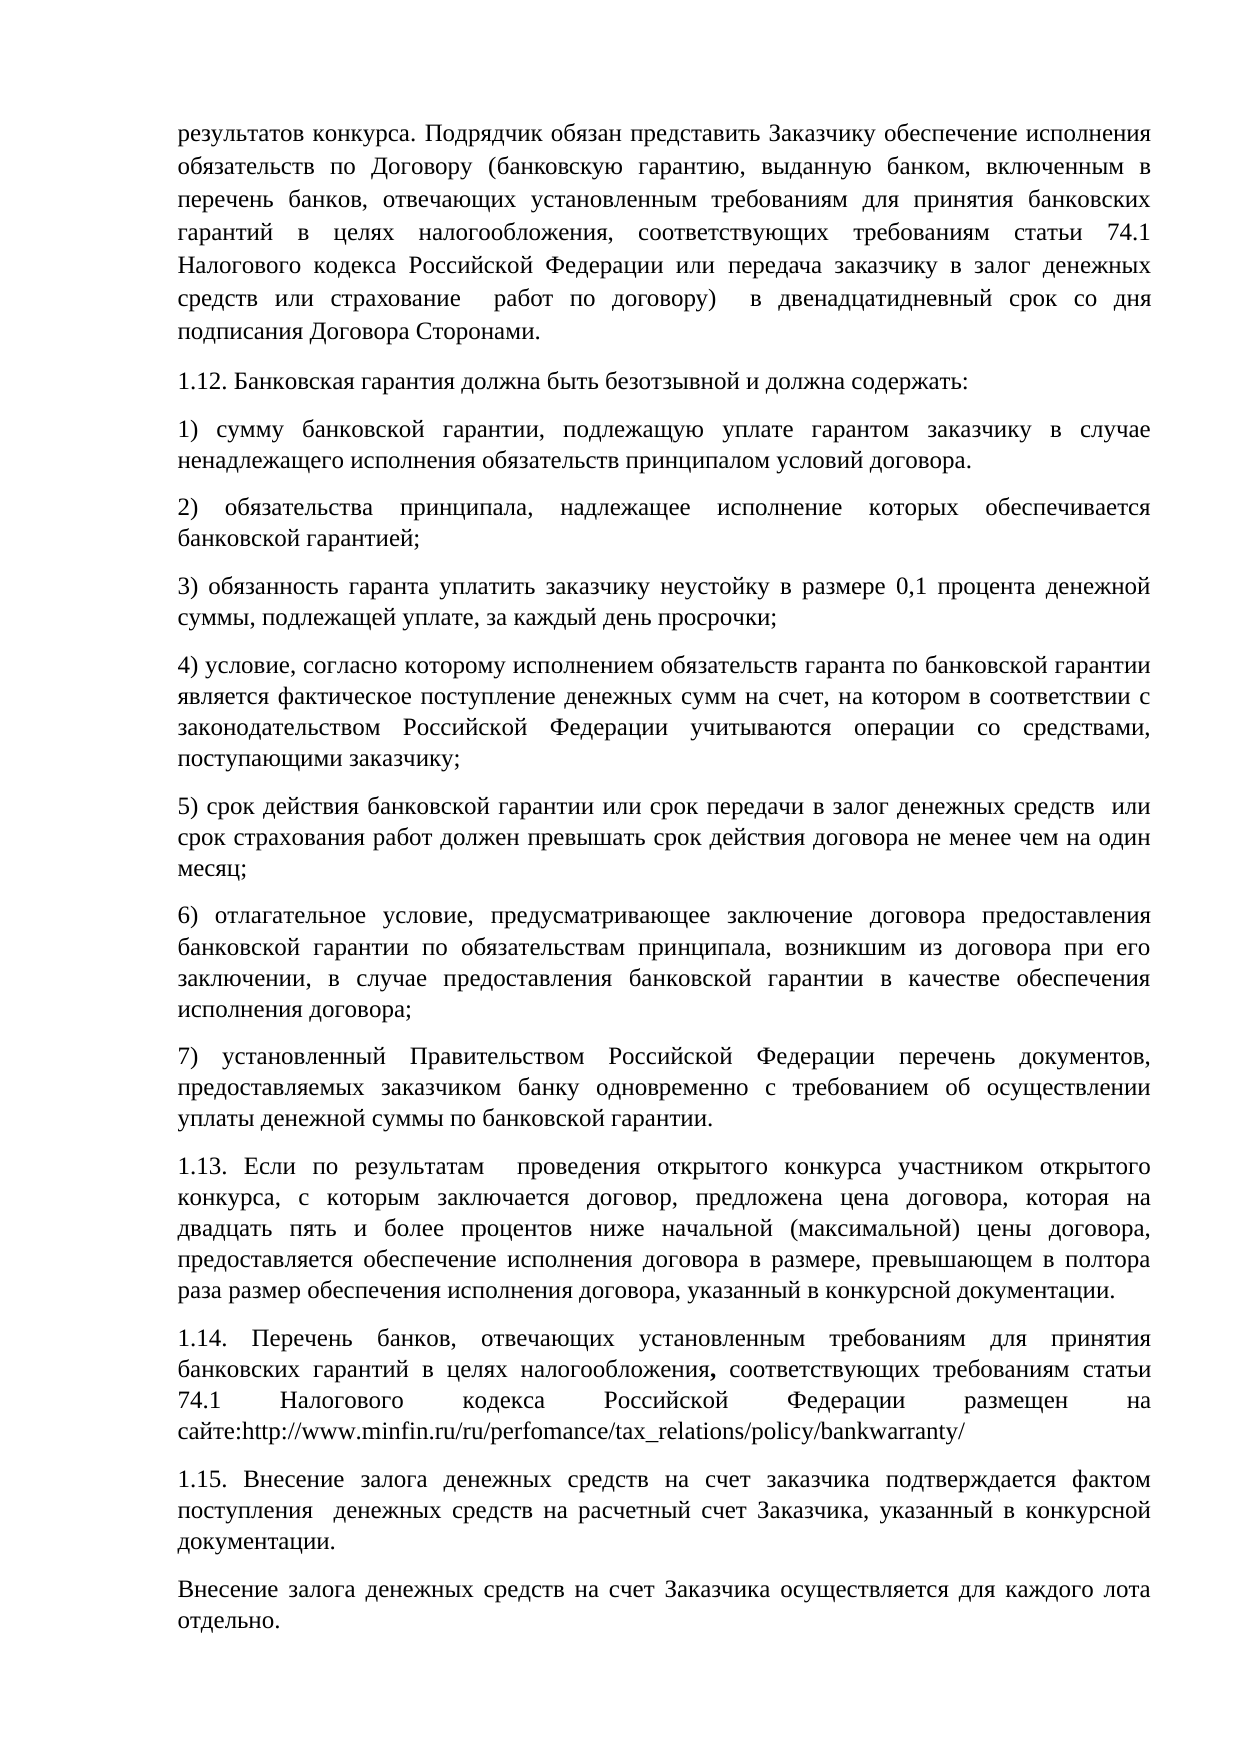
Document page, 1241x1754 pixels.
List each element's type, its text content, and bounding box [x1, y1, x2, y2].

text 4) условие, согласно которому исполнением обязательств гаранта по банковской гарантии является фактическое поступление денежных сумм на счет, на котором в соответствии с законодательством Российской Федерации учитываются операции со средствами, поступающими заказчику; [177, 650, 1152, 772]
text 6) отлагательное условие, предусматривающее заключение договора предоставления банковской гарантии по обязательствам принципала, возникшим из договора при его заключении, в случае предоставления банковской гарантии в качестве обеспечения исполнения договора; [177, 901, 1152, 1022]
text 5) срок действия банковской гарантии или срок передачи в залог денежных средств или срок страхования работ должен превышать срок действия договора не менее чем на один месяц; [177, 791, 1152, 882]
text 1) сумму банковской гарантии, подлежащую уплате гарантом заказчику в случае ненадлежащего исполнения обязательств принципалом условий договора. [177, 414, 1152, 473]
text 3) обязанность гаранта уплатить заказчику неустойку в размере 0,1 процента денежной суммы, подлежащей уплате, за каждый день просрочки; [177, 571, 1152, 631]
text 7) установленный Правительством Российской Федерации перечень документов, предоставляемых заказчиком банку одновременно с требованием об осуществлении уплаты денежной суммы по банковской гарантии. [177, 1041, 1152, 1132]
text 1.13. Если по результатам проведения открытого конкурса участником открытого конкурса, с которым заключается договор, предложена цена договора, которая на двадцать пять и более процентов ниже начальной (максимальной) цены договора, предоставляется обеспечение исполнения договора в размере, превышающем в полтора раза размер обеспечения исполнения договора, указанный в конкурсной документации. [177, 1151, 1152, 1304]
text 2) обязательства принципала, надлежащее исполнение которых обеспечивается банковской гарантией; [177, 492, 1152, 552]
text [177, 118, 1152, 345]
text Внесение залога денежных средств на счет Заказчика осуществляется для каждого лота отдельно. [177, 1574, 1152, 1633]
text 1.14. Перечень банков, отвечающих установленным требованиям для принятия банковских гарантий в целях налогообложения, соответствующих требованиям статьи 74.1 Налогового кодекса Российской Федерации размещен на сайте:http://www.minfin.ru/ru/perfomance/tax_relations/policy/bankwarranty/ [177, 1323, 1152, 1445]
text 1.12. Банковская гарантия должна быть безотзывной и должна содержать: [177, 366, 1152, 395]
text 1.15. Внесение залога денежных средств на счет заказчика подтверждается фактом поступления денежных средств на расчетный счет Заказчика, указанный в конкурсной документации. [177, 1464, 1152, 1555]
